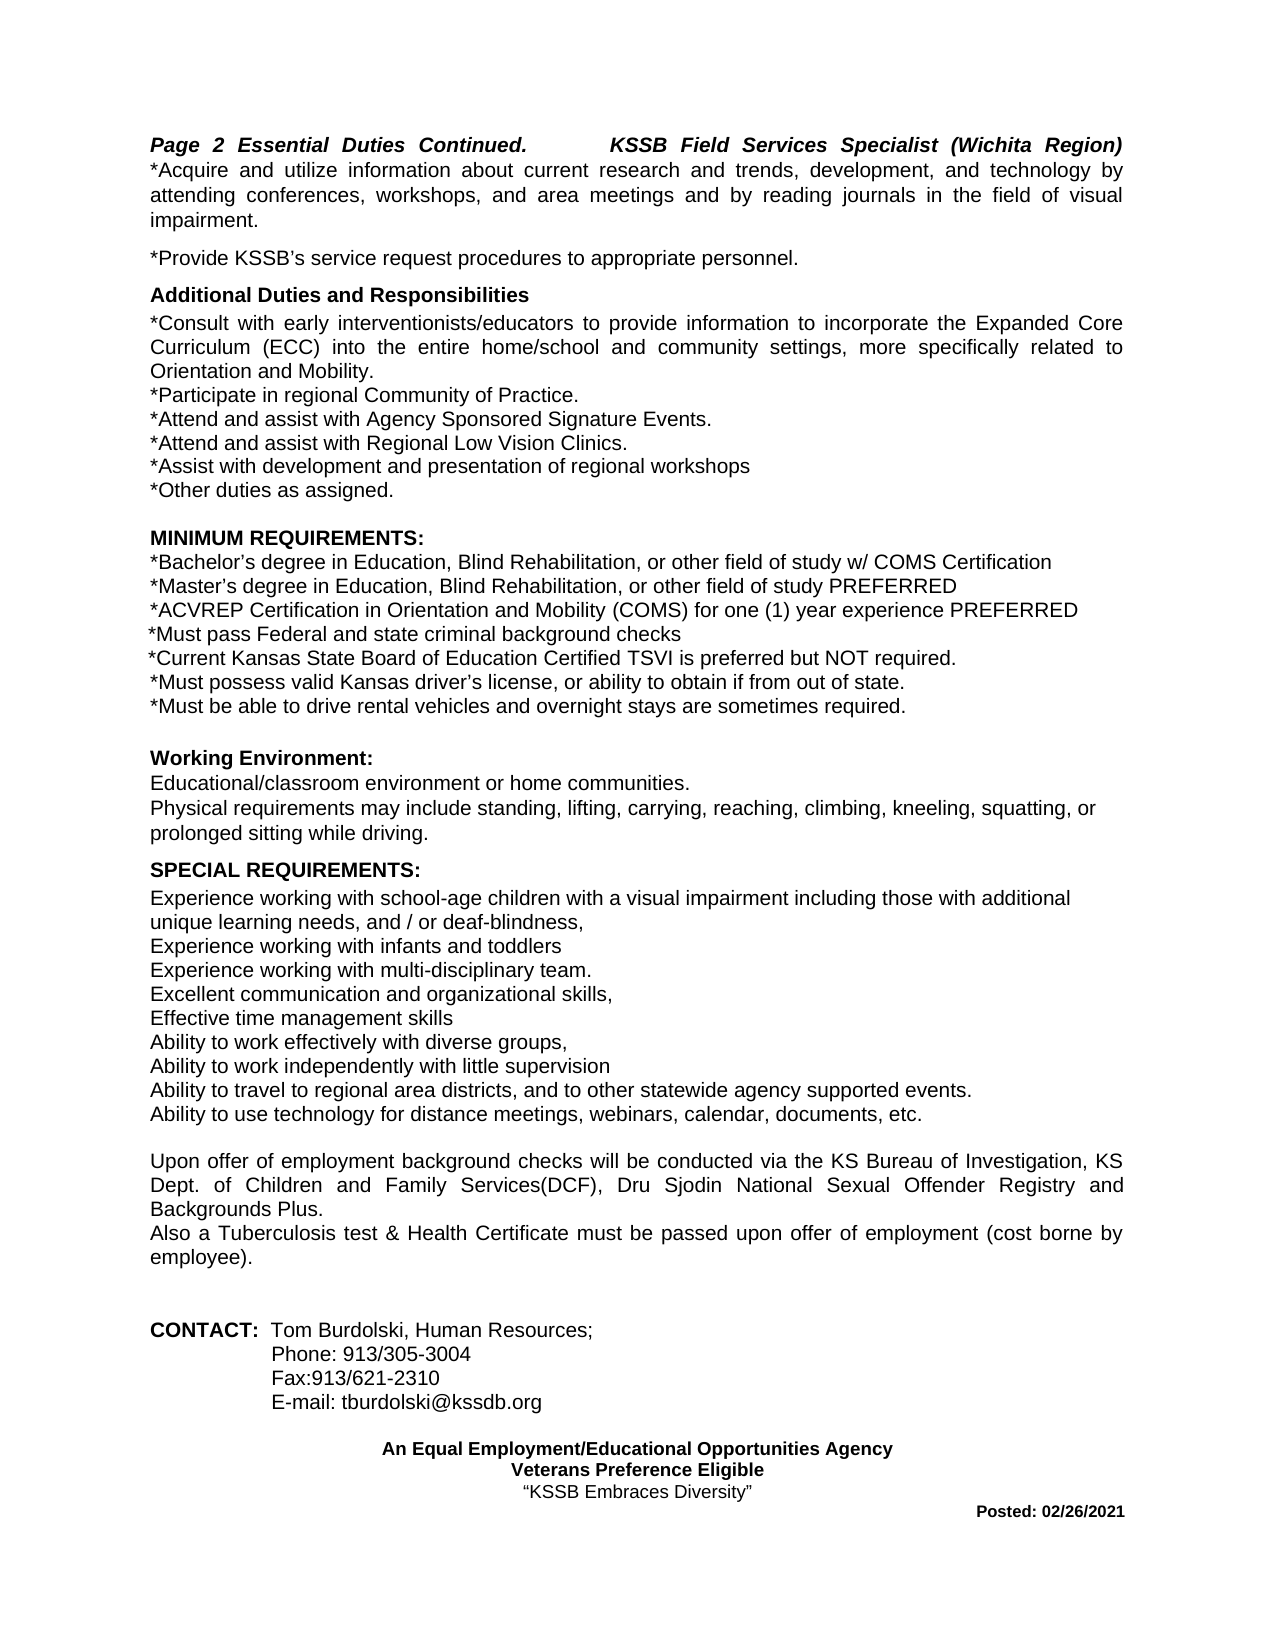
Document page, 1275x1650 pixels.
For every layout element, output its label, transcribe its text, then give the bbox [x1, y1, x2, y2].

text *Assist with development and presentation of regional workshops [150, 454, 1125, 478]
text SPECIAL REQUIREMENTS: [150, 858, 1125, 882]
text Experience working with multi-disciplinary team. [150, 958, 1125, 982]
subtitle An Equal Employment/Educational Opportunities Agency [150, 1437, 1125, 1459]
text Working Environment: Educational/classroom environment or home communities. Physical requirements may include standing, lifting, carrying, reaching, climbing, kneeling, squatting, or prolonged sitting while driving. [150, 745, 1125, 845]
text CONTACT: Tom Burdolski, Human Resources; [150, 1318, 1125, 1342]
text Ability to use technology for distance meetings, webinars, calendar, documents, etc. [150, 1101, 1125, 1125]
text E-mail: tburdolski@kssdb.org [150, 1389, 1125, 1413]
text Ability to work effectively with diverse groups, [150, 1029, 1125, 1053]
text Also a Tuberculosis test & Health Certificate must be passed upon offer of employment (cost borne by employee). [150, 1221, 1125, 1269]
text *Must be able to drive rental vehicles and overnight stays are sometimes required. [150, 694, 1125, 718]
text MINIMUM REQUIREMENTS: [150, 526, 1125, 550]
text *Bachelor’s degree in Education, Blind Rehabilitation, or other field of study w/ COMS Certification [150, 550, 1125, 574]
text *ACVREP Certification in Orientation and Mobility (COMS) for one (1) year experience PREFERRED [150, 598, 1125, 622]
subtitle Additional Duties and Responsibilities [150, 283, 1125, 307]
text Experience working with infants and toddlers [150, 934, 1125, 958]
text *Consult with early interventionists/educators to provide information to incorporate the Expanded Core Curriculum (ECC) into the entire home/school and community settings, more specifically related to Orientation and Mobility. [150, 311, 1125, 382]
text *Must pass Federal and state criminal background checks [131, 622, 1125, 646]
text *Attend and assist with Agency Sponsored Signature Events. [150, 406, 1125, 430]
text Page 2 Essential Duties Continued. KSSB Field Services Specialist (Wichita Region) *Acquire and utilize information about current research and trends, development, and technology by attending conferences, workshops, and area meetings and by reading journals in the field of visual impairment. [150, 132, 1125, 232]
text Excellent communication and organizational skills, [150, 982, 1125, 1006]
text Ability to work independently with little supervision [150, 1053, 1125, 1077]
text “KSSB Embraces Diversity” [150, 1481, 1125, 1502]
text *Must possess valid Kansas driver’s license, or ability to obtain if from out of state. [150, 670, 1125, 694]
text *Other duties as assigned. [150, 478, 1125, 502]
text *Master’s degree in Education, Blind Rehabilitation, or other field of study PREFERRED [150, 574, 1125, 598]
text Ability to travel to regional area districts, and to other statewide agency supported events. [150, 1077, 1125, 1101]
text Phone: 913/305-3004 [150, 1342, 1125, 1366]
text *Participate in regional Community of Practice. [150, 382, 1125, 406]
text Veterans Preference Eligible [150, 1459, 1125, 1481]
text Fax:913/621-2310 [150, 1366, 1125, 1389]
text *Provide KSSB’s service request procedures to appropriate personnel. [150, 245, 1125, 269]
text Experience working with school-age children with a visual impairment including those with additional unique learning needs, and / or deaf-blindness, [150, 886, 1125, 934]
text Upon offer of employment background checks will be conducted via the KS Bureau of Investigation, KS Dept. of Children and Family Services(DCF), Dru Sjodin National Sexual Offender Registry and Backgrounds Plus. [150, 1149, 1125, 1221]
text Effective time management skills [150, 1006, 1125, 1029]
text *Current Kansas State Board of Education Certified TSVI is preferred but NOT required. [131, 646, 1125, 670]
text Posted: 02/26/2021 [150, 1502, 1125, 1521]
text *Attend and assist with Regional Low Vision Clinics. [150, 430, 1125, 454]
